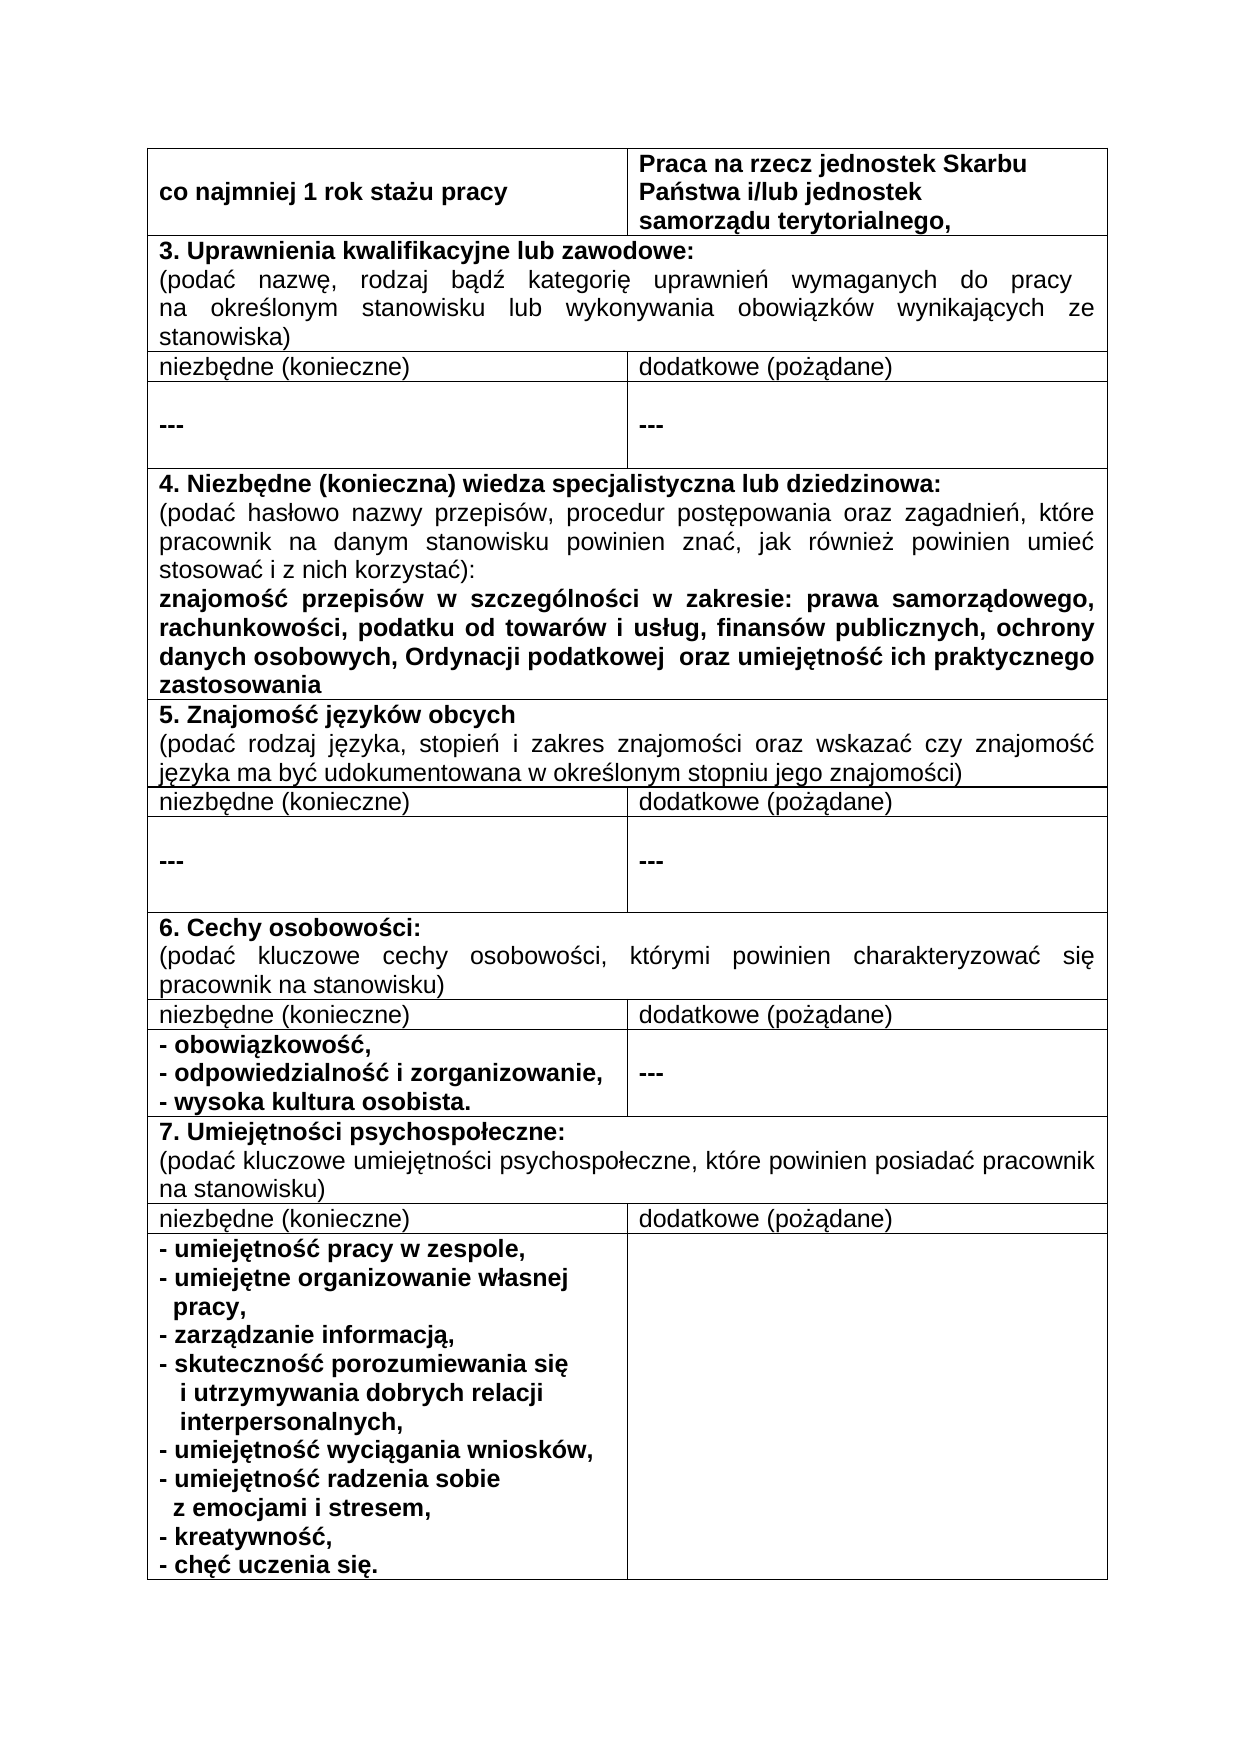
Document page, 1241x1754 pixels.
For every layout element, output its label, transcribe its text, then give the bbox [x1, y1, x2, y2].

table_cell 5. Znajomość języków obcych (podać rodzaj języka, stopień i zakres znajomości oraz wskazać czy znajomość języka ma być udokumentowana w określonym stopniu jego znajomości) [148, 700, 1107, 786]
table_cell dodatkowe (pożądane) [628, 1000, 1107, 1029]
table_cell niezbędne (konieczne) [148, 1204, 627, 1233]
table_cell 3. Uprawnienia kwalifikacyjne lub zawodowe: (podać nazwę, rodzaj bądź kategorię uprawnień wymaganych do pracy na określonym stanowisku lub wykonywania obowiązków wynikających ze stanowiska) [148, 236, 1107, 351]
table_cell dodatkowe (pożądane) [628, 1204, 1107, 1233]
table_cell --- [628, 1030, 1107, 1116]
table_cell 7. Umiejętności psychospołeczne: (podać kluczowe umiejętności psychospołeczne, które powinien posiadać pracownik na stanowisku) [148, 1117, 1107, 1203]
table_cell --- [628, 382, 1107, 468]
table_cell --- [628, 817, 1107, 912]
table_cell niezbędne (konieczne) [148, 788, 627, 816]
table_cell 4. Niezbędne (konieczna) wiedza specjalistyczna lub dziedzinowa: (podać hasłowo nazwy przepisów, procedur postępowania oraz zagadnień, które pracownik na danym stanowisku powinien znać, jak również powinien umieć stosować i z nich korzystać): znajomość przepisów w szczególności w zakresie: prawa samorządowego, rachunkowości, podatku od towarów i usług, finansów publicznych, ochrony danych osobowych, Ordynacji podatkowej oraz umiejętność ich praktycznego zastosowania [148, 469, 1107, 699]
table_cell [628, 1234, 1107, 1579]
table_cell dodatkowe (pożądane) [628, 788, 1107, 816]
table_cell 6. Cechy osobowości: (podać kluczowe cechy osobowości, którymi powinien charakteryzować się pracownik na stanowisku) [148, 913, 1107, 999]
table_cell Praca na rzecz jednostek Skarbu Państwa i/lub jednostek samorządu terytorialnego, [628, 149, 1107, 235]
table_cell --- [148, 382, 627, 468]
table_cell niezbędne (konieczne) [148, 1000, 627, 1029]
table_cell co najmniej 1 rok stażu pracy [148, 149, 627, 235]
table_cell --- [148, 817, 627, 912]
table_cell dodatkowe (pożądane) [628, 352, 1107, 381]
table_cell - umiejętność pracy w zespole, - umiejętne organizowanie własnej pracy, - zarządzanie informacją, - skuteczność porozumiewania się i utrzymywania dobrych relacji interpersonalnych, - umiejętność wyciągania wniosków, - umiejętność radzenia sobie z emocjami i stresem, - kreatywność, - chęć uczenia się. [148, 1234, 627, 1579]
table_cell niezbędne (konieczne) [148, 352, 627, 381]
table_cell - obowiązkowość, - odpowiedzialność i zorganizowanie, - wysoka kultura osobista. [148, 1030, 627, 1116]
